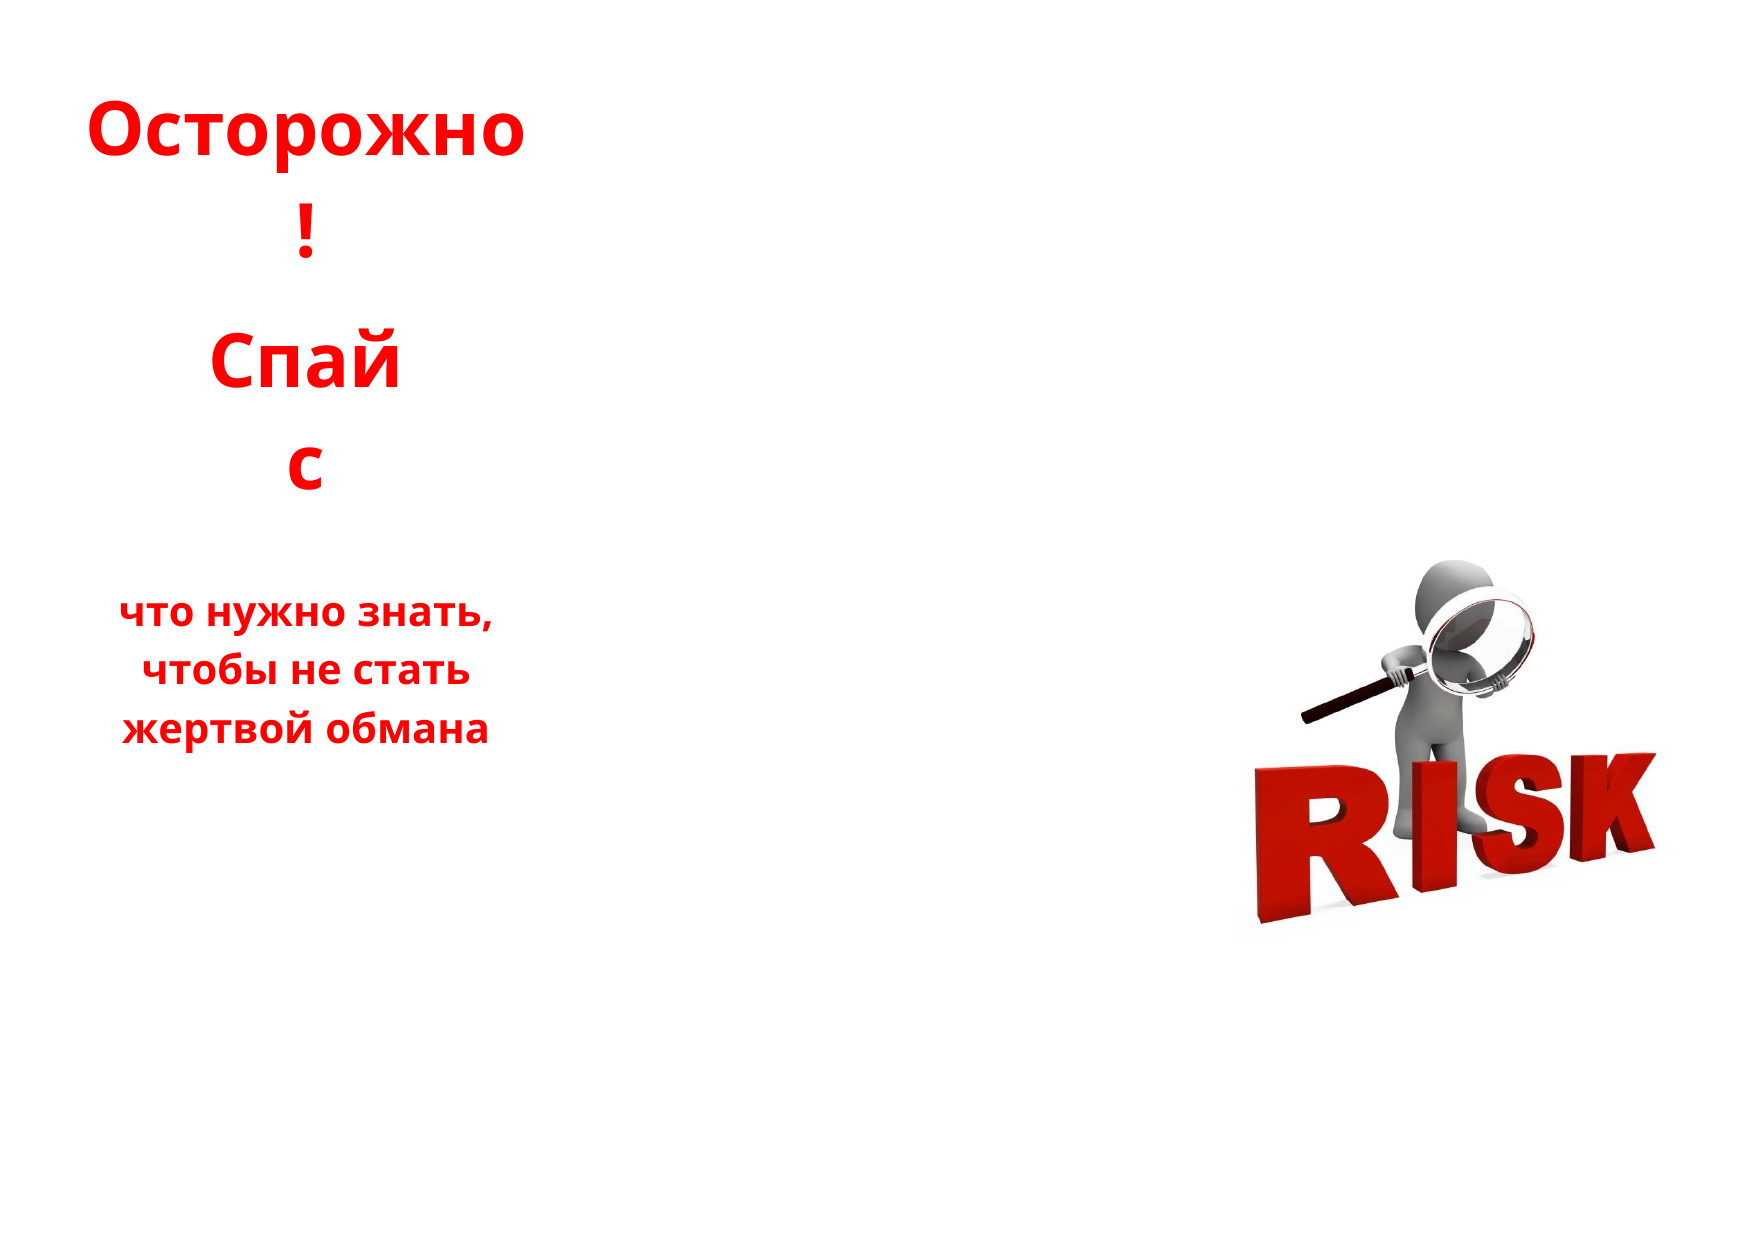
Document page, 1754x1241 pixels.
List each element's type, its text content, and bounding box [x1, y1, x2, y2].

title Осторожно! [75, 75, 537, 279]
text что нужно знать, чтобы не стать жертвой обмана [75, 582, 537, 755]
title Спайс [203, 307, 408, 512]
picture [1234, 559, 1682, 942]
